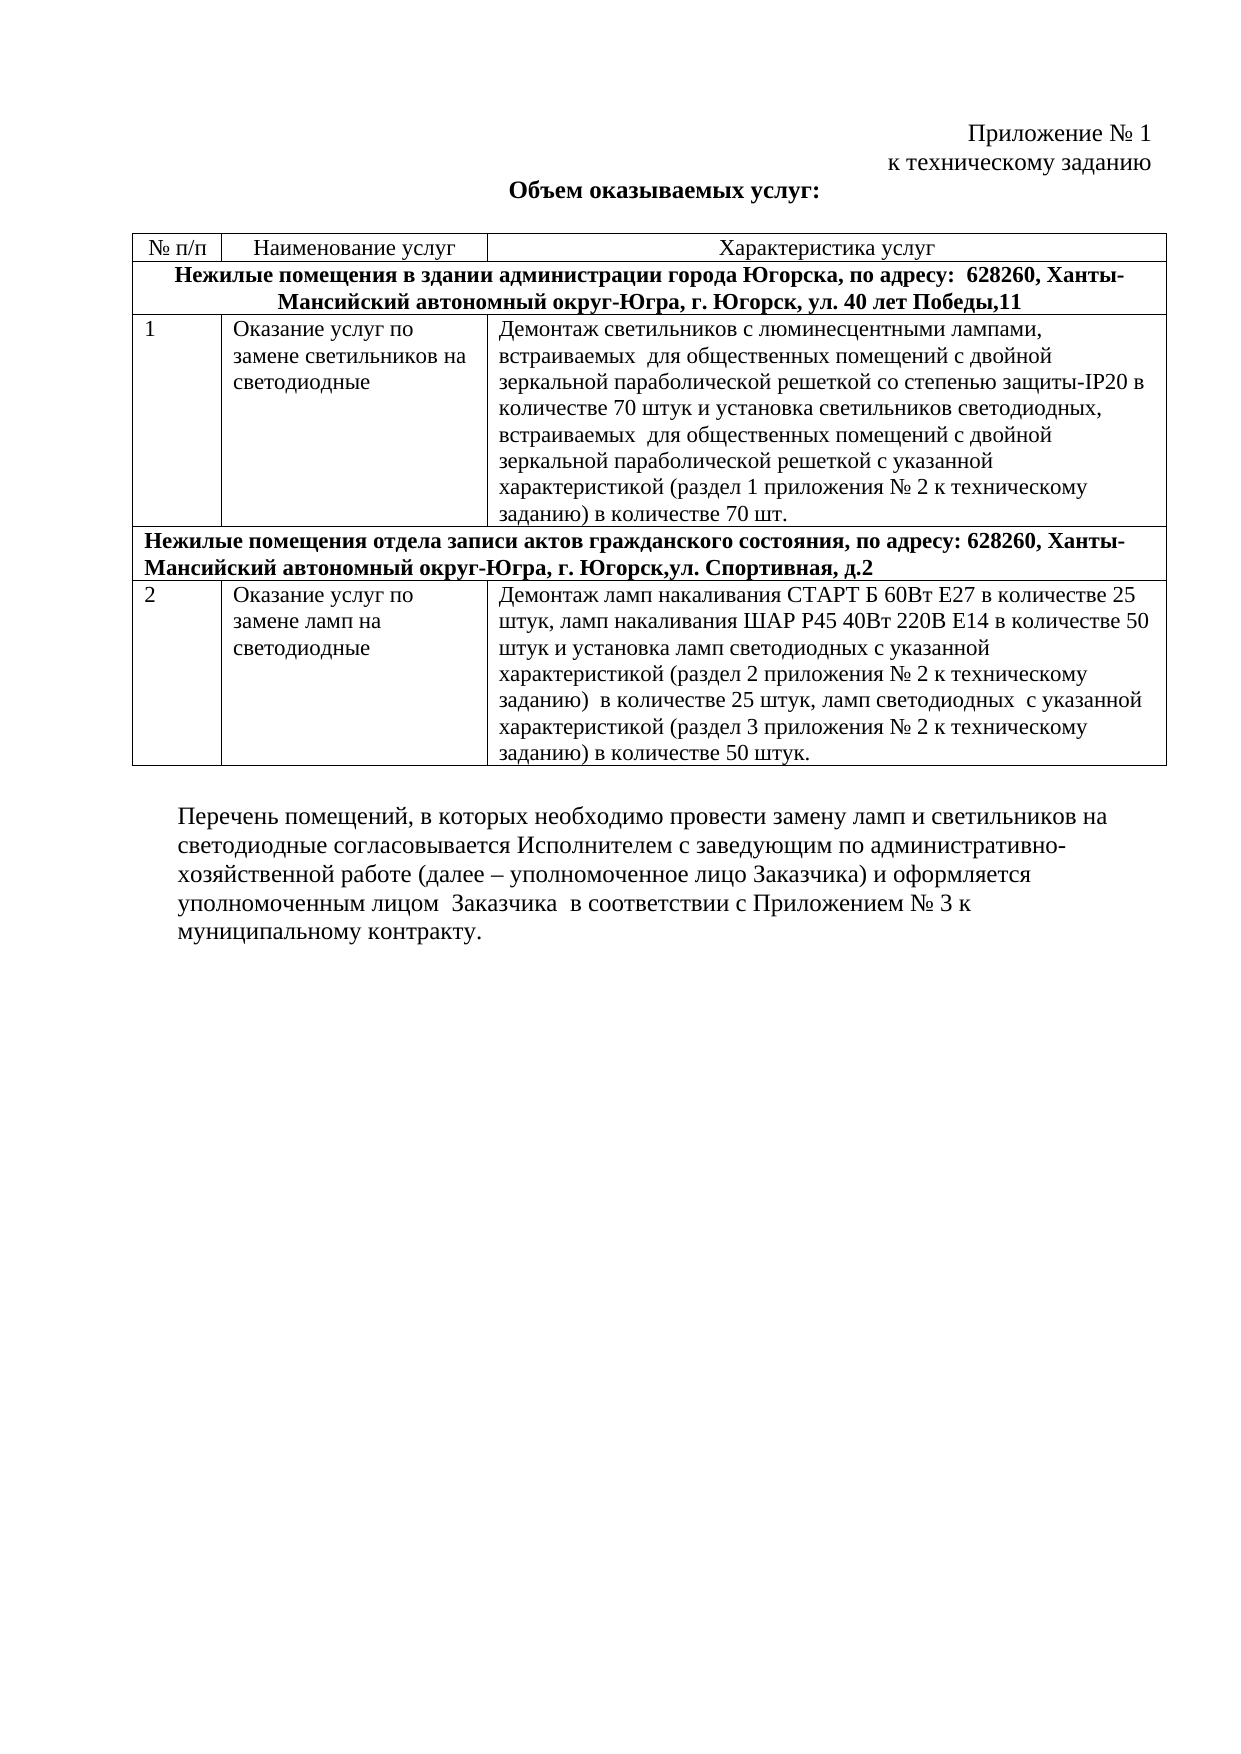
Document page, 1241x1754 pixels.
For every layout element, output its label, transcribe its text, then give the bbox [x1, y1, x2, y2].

table_cell Нежилые помещения в здании администрации города Югорска, по адресу: 628260, Ханты-Мансийский автономный округ-Югра, г. Югорск, ул. 40 лет Победы,11 [133, 262, 1166, 314]
table_header Характеристика услуг [488, 234, 1166, 261]
table_cell Оказание услуг по замене ламп на светодиодные [222, 581, 487, 765]
text Перечень помещений, в которых необходимо провести замену ламп и светильников на светодиодные согласовывается Исполнителем с заведующим по административно-хозяйственной работе (далее – уполномоченное лицо Заказчика) и оформляется уполномоченным лицом Заказчика в соответствии с Приложением № 3 к муниципальному контракту. [177, 801, 1152, 945]
table_header Наименование услуг [222, 234, 487, 261]
text Объем оказываемых услуг: [177, 176, 1152, 204]
table_cell 2 [133, 581, 221, 765]
table_cell 1 [133, 315, 221, 526]
table_header № п/п [133, 234, 221, 261]
table_cell Оказание услуг по замене светильников на светодиодные [222, 315, 487, 526]
table_cell Демонтаж светильников с люминесцентными лампами, встраиваемых для общественных помещений с двойной зеркальной параболической решеткой со степенью защиты-IP20 в количестве 70 штук и установка светильников светодиодных, встраиваемых для общественных помещений с двойной зеркальной параболической решеткой с указанной характеристикой (раздел 1 приложения № 2 к техническому заданию) в количестве 70 шт. [488, 315, 1166, 526]
text Приложение № 1 [177, 118, 1152, 147]
table_cell Демонтаж ламп накаливания СТАРТ Б 60Вт Е27 в количестве 25 штук, ламп накаливания ШАР P45 40Вт 220В E14 в количестве 50 штук и установка ламп светодиодных с указанной характеристикой (раздел 2 приложения № 2 к техническому заданию) в количестве 25 штук, ламп светодиодных с указанной характеристикой (раздел 3 приложения № 2 к техническому заданию) в количестве 50 штук. [488, 581, 1166, 765]
table_cell Нежилые помещения отдела записи актов гражданского состояния, по адресу: 628260, Ханты-Мансийский автономный округ-Югра, г. Югорск,ул. Спортивная, д.2 [133, 527, 1166, 580]
text к техническому заданию [177, 147, 1152, 176]
